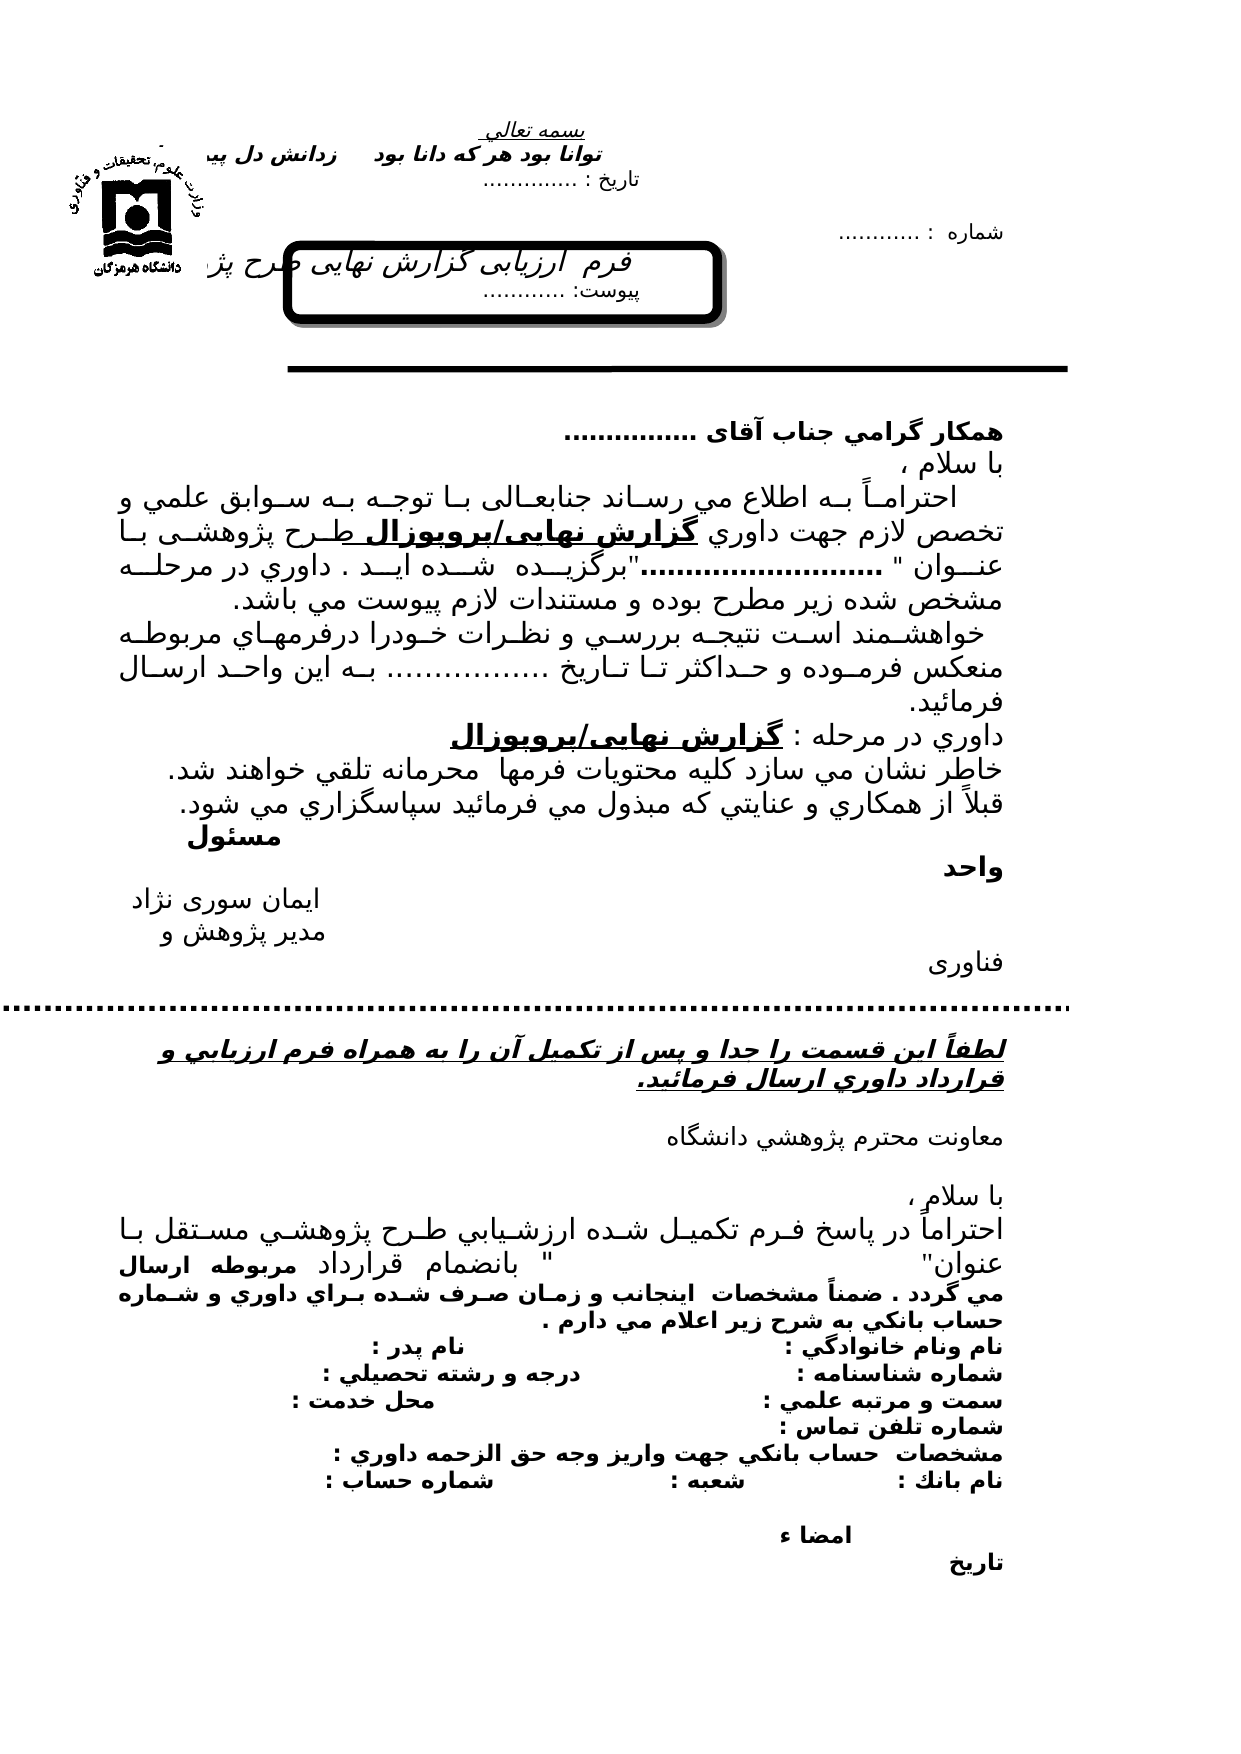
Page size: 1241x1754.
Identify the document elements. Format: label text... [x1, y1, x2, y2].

text لطفاً اين قسمت را جدا و پس از تكميل آن را به همراه فرم ارزيابي و قرارداد داوري ارسال فرمائيد. [118, 1035, 1004, 1094]
text احتراماً به اطلاع مي رساند جنابعالی با توجه به سوابق علمي و تخصص لازم جهت داوري گزارش نهایی/پروپوزال طرح پژوهشی با عنوان " ………………………"برگزیده شده ايد . داوري در مرحله مشخص شده زير مطرح بوده و مستندات لازم پيوست مي باشد. [118, 480, 1004, 616]
text احتراماً در پاسخ فرم تكميل شده ارزشيابي طرح پژوهشي مستقل با عنوان" " بانضمام قرارداد مربوطه ارسال مي گردد . ضمناً مشخصات اينجانب و زمان صرف شده براي داوري و شماره حساب بانكي به شرح زير اعلام مي دارم . [118, 1212, 1004, 1333]
text شماره : ………... [208, 191, 1004, 244]
text خواهشمند است نتيجه بررسي و نظرات خودرا درفرمهاي مربوطه منعكس فرموده و حداكثر تا تاریخ …………….. به اين واحد ارسال فرمائيد. [118, 616, 1004, 718]
text امضا ء تاريخ [118, 1522, 1004, 1576]
subtitle با سلام ، [118, 446, 1004, 480]
text قبلاً از همكاري و عنايتي كه مبذول مي فرمائيد سپاسگزاري مي شود. [118, 786, 1004, 820]
text مدیر پژوهش و فناوری [118, 915, 1004, 978]
text بسمه تعالي [118, 118, 1004, 142]
text فرم ارزیابی گزارش نهایی طرح پژوهشی پيوست: ………… [118, 244, 1004, 302]
text ایمان سوری نژاد [118, 883, 1004, 915]
subtitle نام ونام خانوادگي : نام پدر : شماره شناسنامه : درجه و رشته تحصيلي : سمت و مرتبه علمي : محل خدمت : شماره تلفن تماس : [118, 1333, 1004, 1440]
text توانا بود هر كه دانا بود زدانش دل پير برنا بود تاريخ : …...…….. [118, 142, 1004, 191]
text با سلام ، [118, 1180, 1004, 1212]
text داوري در مرحله : گزارش نهایی/پروپوزال [118, 718, 1004, 752]
text خاطر نشان مي سازد كليه محتويات فرمها محرمانه تلقي خواهند شد. [118, 752, 1004, 786]
text مسئول واحد [118, 820, 1004, 883]
text مشخصات حساب بانكي جهت واريز وجه حق الزحمه داوري : نام بانك : شعبه : شماره حساب : [118, 1440, 1004, 1493]
subtitle معاونت محترم پژوهشي دانشگاه [118, 1122, 1004, 1152]
subtitle همكار گرامي جناب آقای ……………. [118, 417, 1004, 446]
